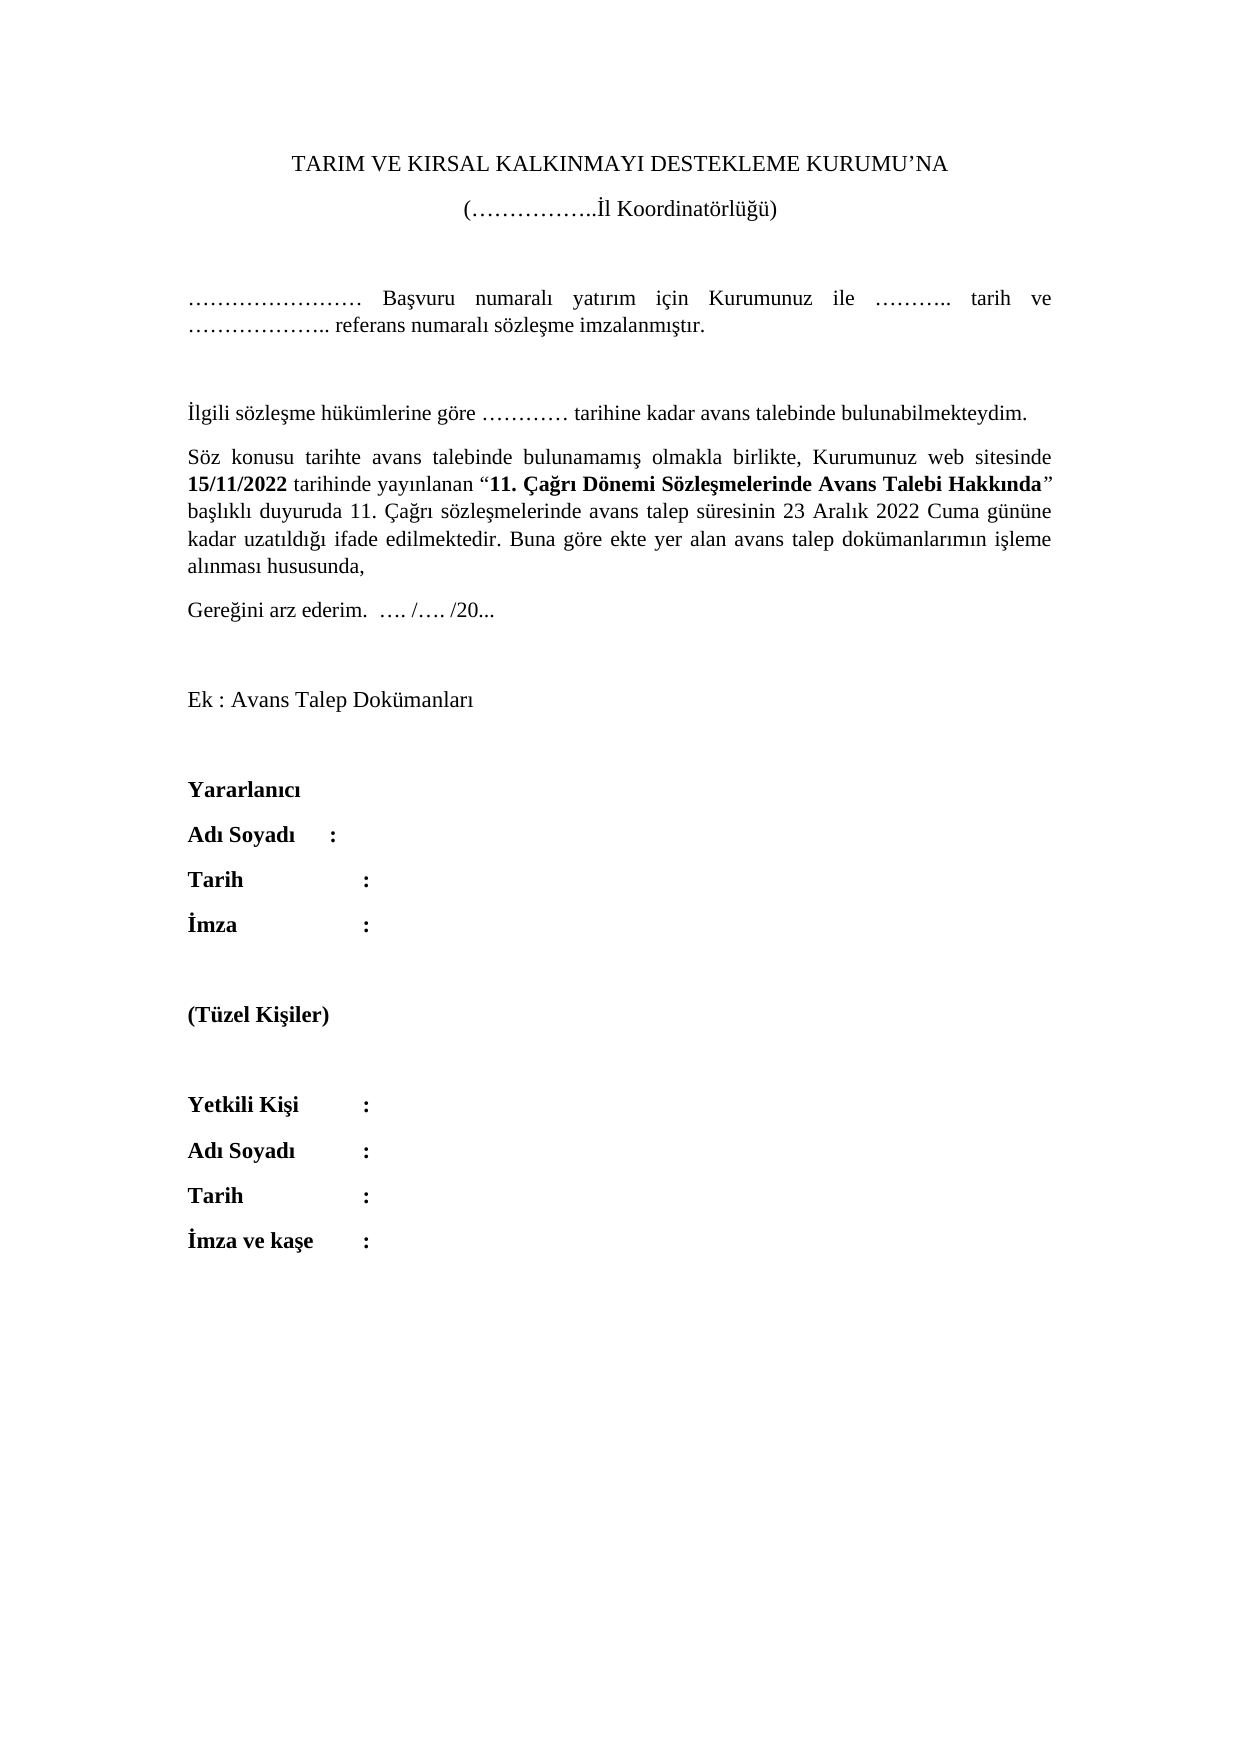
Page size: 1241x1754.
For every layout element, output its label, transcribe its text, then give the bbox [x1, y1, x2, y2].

text Ek : Avans Talep Dokümanları [187, 686, 1053, 712]
text …………………… Başvuru numaralı yatırım için Kurumunuz ile ……….. tarih ve ……………….. referans numaralı sözleşme imzalanmıştır. [187, 285, 1053, 338]
text İmza : [187, 911, 1053, 937]
text (……………..İl Koordinatörlüğü) [187, 195, 1053, 221]
text Adı Soyadı : [187, 1137, 1053, 1163]
text Tarih : [187, 866, 1053, 892]
text (Tüzel Kişiler) [187, 1001, 1053, 1028]
text Tarih : [187, 1182, 1053, 1208]
text Gereğini arz ederim. …. /…. /20... [187, 597, 1053, 622]
text TARIM VE KIRSAL KALKINMAYI DESTEKLEME KURUMU’NA [187, 150, 1053, 176]
text Yararlanıcı [187, 776, 1053, 802]
text İlgili sözleşme hükümlerine göre ………… tarihine kadar avans talebinde bulunabilmekteydim. [187, 400, 1053, 425]
text İmza ve kaşe : [187, 1227, 1053, 1253]
text Yetkili Kişi : [187, 1092, 1053, 1118]
text Söz konusu tarihte avans talebinde bulunamamış olmakla birlikte, Kurumunuz web sitesinde 15/11/2022 tarihinde yayınlanan “11. Çağrı Dönemi Sözleşmelerinde Avans Talebi Hakkında” başlıklı duyuruda 11. Çağrı sözleşmelerinde avans talep süresinin 23 Aralık 2022 Cuma gününe kadar uzatıldığı ifade edilmektedir. Buna göre ekte yer alan avans talep dokümanlarımın işleme alınması hususunda, [187, 444, 1053, 578]
text Adı Soyadı : [187, 821, 1053, 847]
